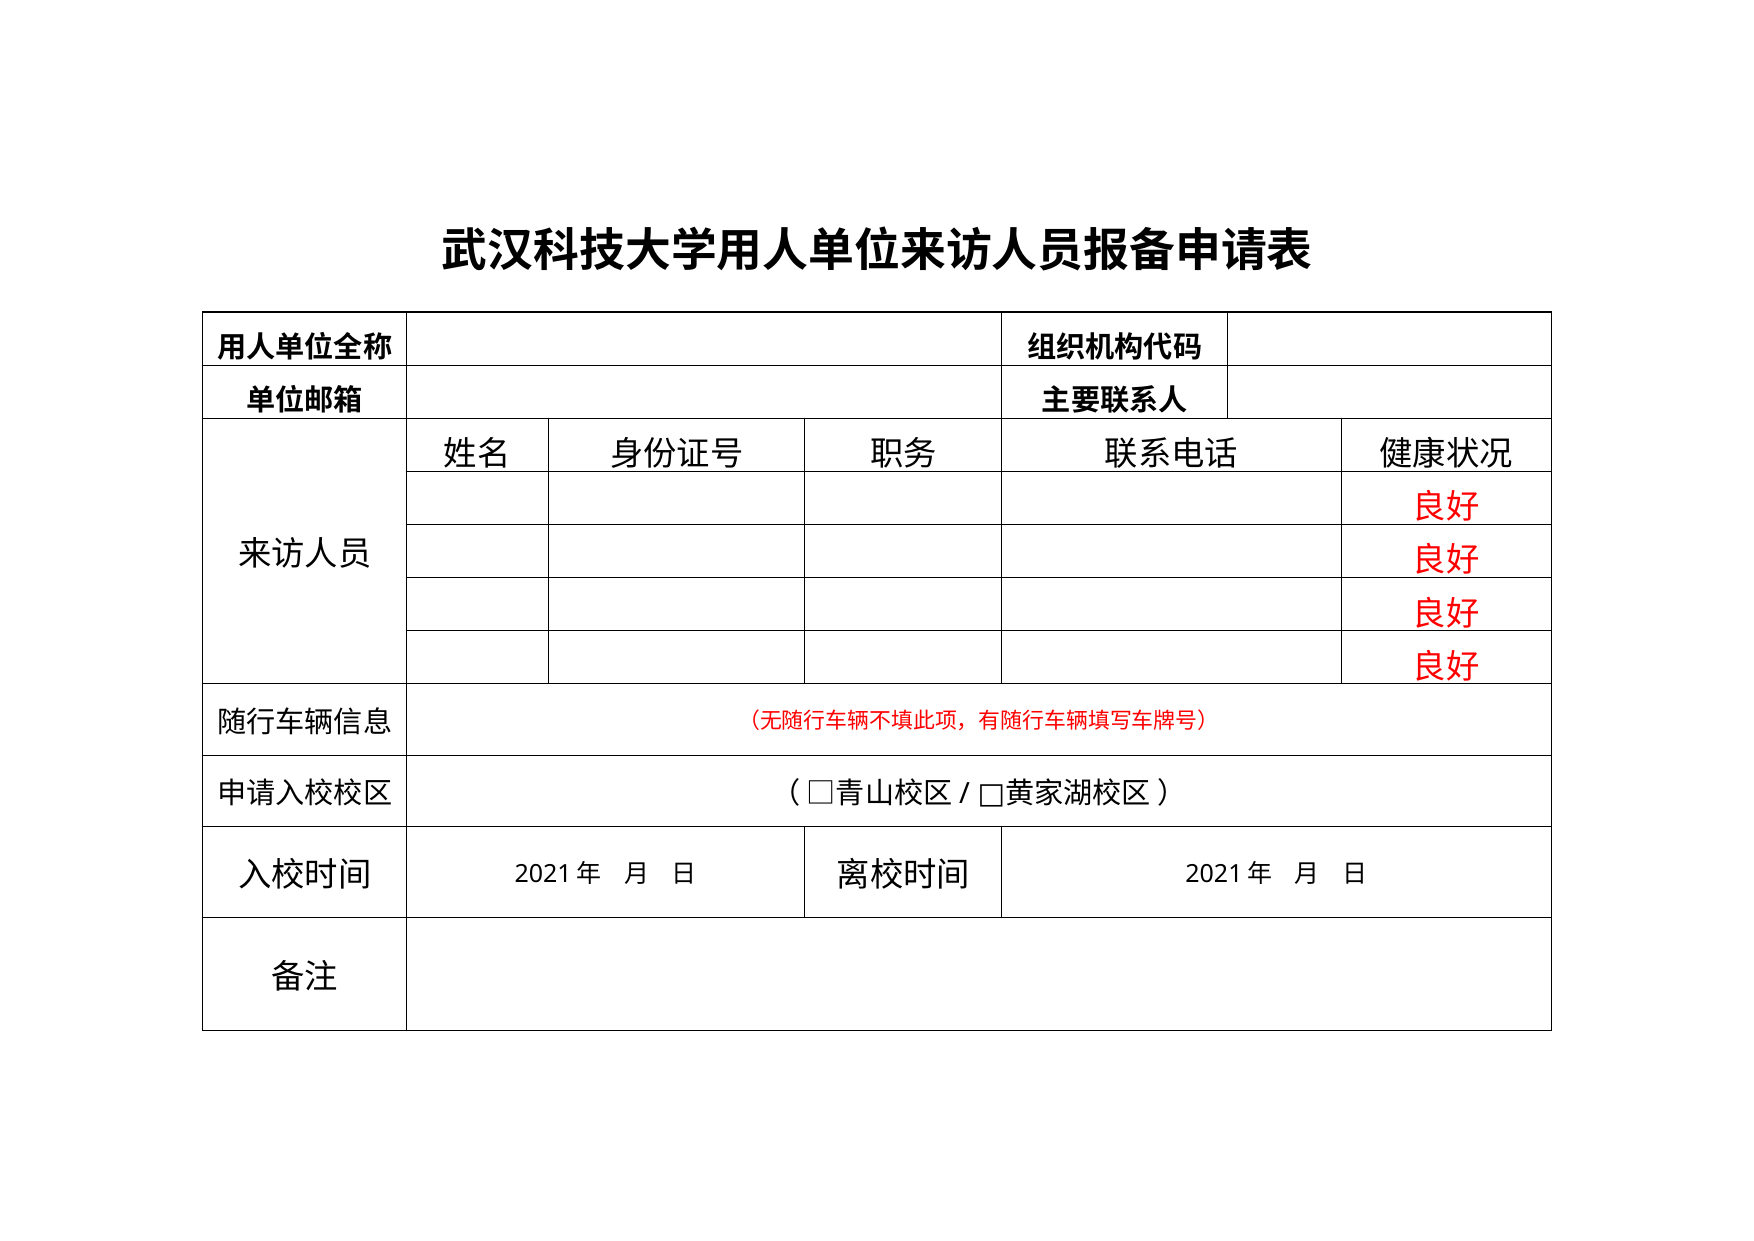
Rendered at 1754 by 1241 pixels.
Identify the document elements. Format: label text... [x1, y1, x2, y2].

table_cell 离校时间 [805, 827, 1001, 917]
table_header [407, 313, 1001, 364]
table_cell [549, 472, 804, 524]
table_cell [549, 525, 804, 577]
table_header 组织机构代码 [1002, 313, 1227, 364]
table_cell 良好 [1342, 578, 1551, 630]
table_cell [407, 631, 548, 683]
table_cell 主要联系人 [1002, 366, 1227, 418]
table_cell [805, 472, 1001, 524]
table_cell [1228, 366, 1551, 418]
table_cell 良好 [1342, 472, 1551, 524]
table_cell 身份证号 [549, 419, 804, 471]
table_cell 职务 [805, 419, 1001, 471]
table_cell 申请入校校区 [203, 756, 406, 826]
table_cell （ □青山校区 / □黄家湖校区 ） [407, 756, 1551, 826]
text 武汉科技大学用人单位来访人员报备申请表 [150, 198, 1604, 295]
table_cell 随行车辆信息 [203, 684, 406, 754]
table_header [1228, 313, 1551, 364]
table_cell 入校时间 [203, 827, 406, 917]
table_cell [805, 525, 1001, 577]
table_cell [407, 578, 548, 630]
table_cell 备注 [203, 918, 406, 1029]
table_cell [1002, 631, 1341, 683]
table_cell 2021年 月 日 [407, 827, 804, 917]
table_cell [805, 631, 1001, 683]
table_cell [805, 578, 1001, 630]
table_cell 单位邮箱 [203, 366, 406, 418]
table_cell [549, 631, 804, 683]
table_cell 联系电话 [1002, 419, 1341, 471]
table_cell [549, 578, 804, 630]
table_cell 姓名 [407, 419, 548, 471]
table_cell 来访人员 [203, 419, 406, 683]
table_header 用人单位全称 [203, 313, 406, 364]
table_cell [407, 366, 1001, 418]
table_cell 良好 [1342, 631, 1551, 683]
table_cell [1002, 578, 1341, 630]
table_cell [407, 472, 548, 524]
table_cell [407, 525, 548, 577]
table_cell 2021年 月 日 [1002, 827, 1551, 917]
table_cell [1002, 525, 1341, 577]
table_cell [407, 918, 1551, 1029]
table_cell 良好 [1342, 525, 1551, 577]
table_cell [1002, 472, 1341, 524]
table_cell 健康状况 [1342, 419, 1551, 471]
table_cell （无随行车辆不填此项，有随行车辆填写车牌号） [407, 684, 1551, 754]
